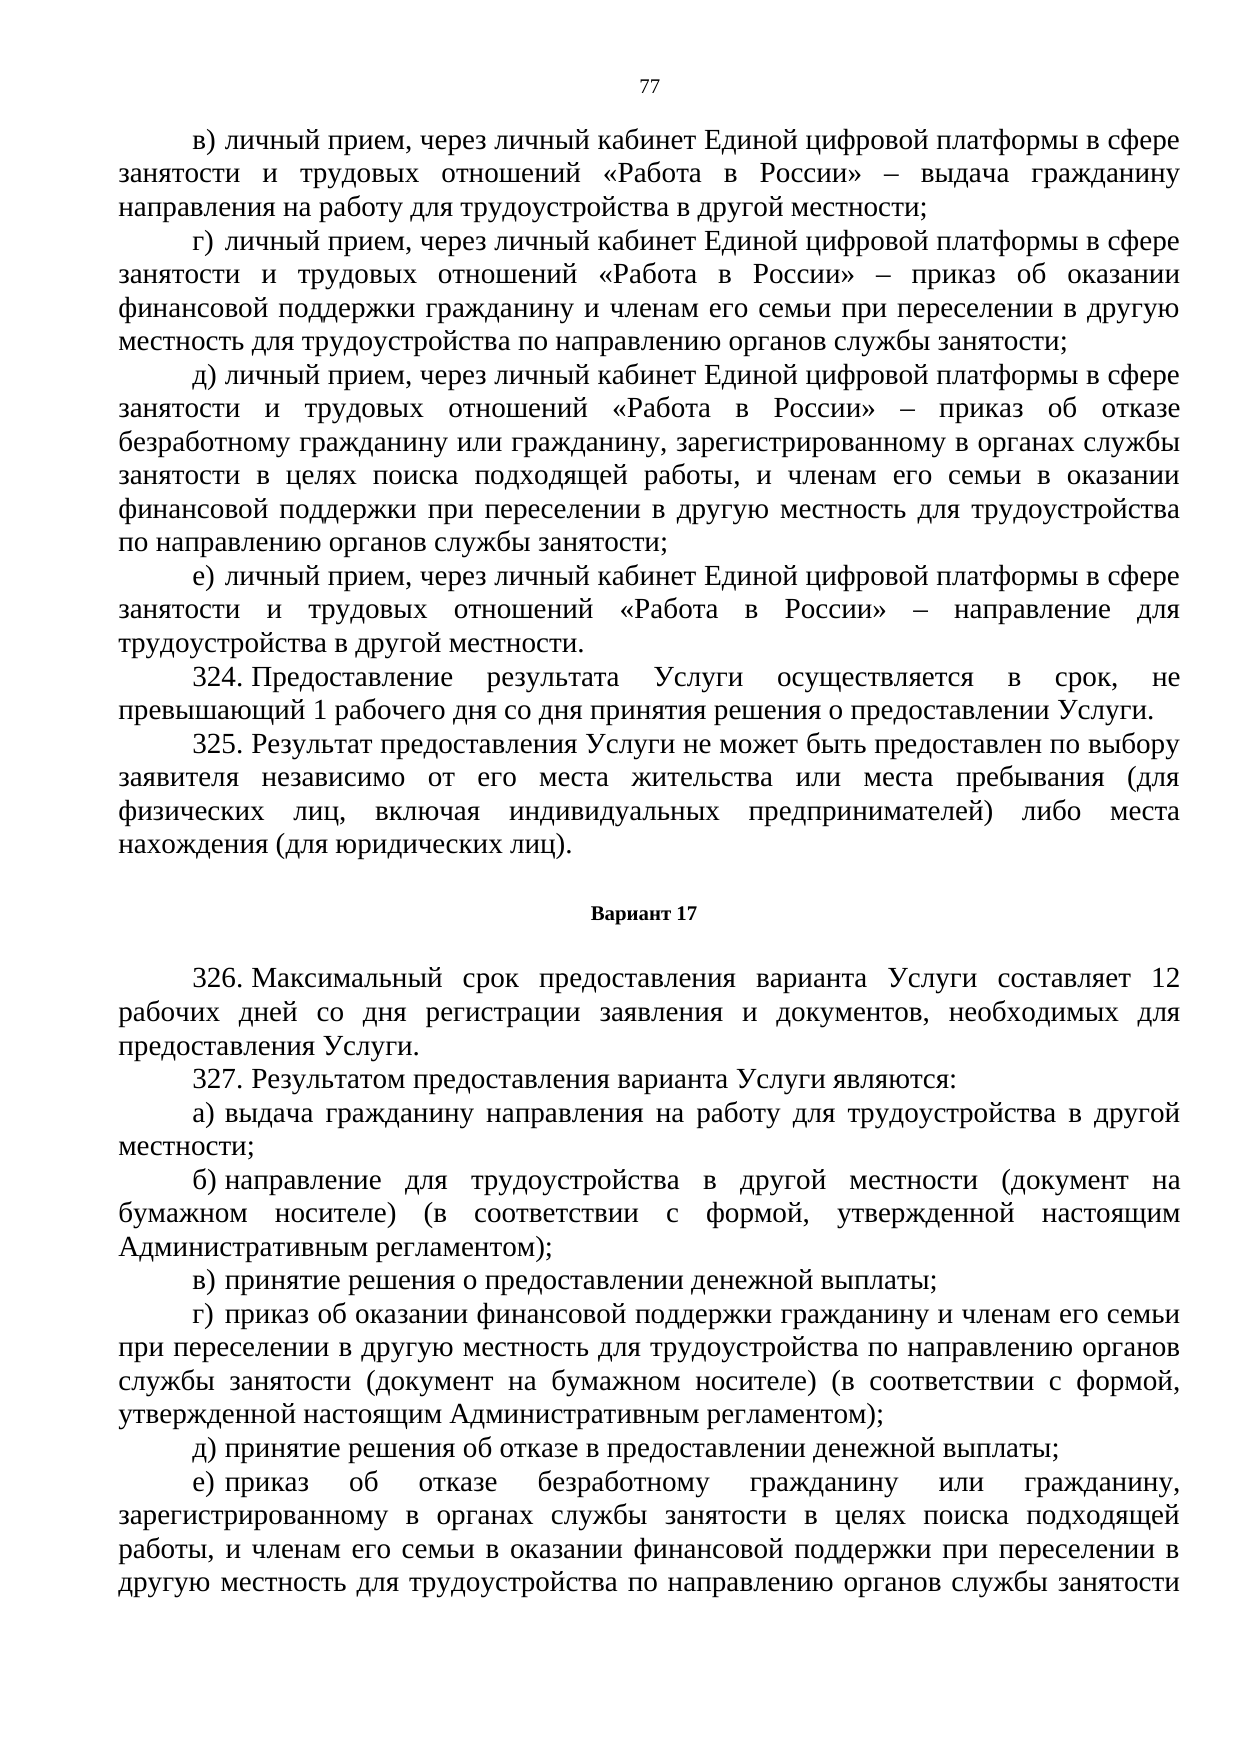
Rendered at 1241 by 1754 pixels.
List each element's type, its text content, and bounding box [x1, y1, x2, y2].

list Результатом предоставления варианта Услуги являются: [118, 1061, 1181, 1095]
list личный прием, через личный кабинет Единой цифровой платформы в сфере занятости и трудовых отношений «Работа в России» – выдача гражданину направления на работу для трудоустройства в другой местности; [118, 122, 1181, 223]
list личный прием, через личный кабинет Единой цифровой платформы в сфере занятости и трудовых отношений «Работа в России» – направление для трудоустройства в другой местности. [118, 558, 1181, 659]
list Результат предоставления Услуги не может быть предоставлен по выбору заявителя независимо от его места жительства или места пребывания (для физических лиц, включая индивидуальных предпринимателей) либо места нахождения (для юридических лиц). [118, 726, 1181, 860]
list Максимальный срок предоставления варианта Услуги составляет 12 рабочих дней со дня регистрации заявления и документов, необходимых для предоставления Услуги. [118, 961, 1181, 1061]
list личный прием, через личный кабинет Единой цифровой платформы в сфере занятости и трудовых отношений «Работа в России» – приказ об отказе безработному гражданину или гражданину, зарегистрированному в органах службы занятости в целях поиска подходящей работы, и членам его семьи в оказании финансовой поддержки при переселении в другую местность для трудоустройства по направлению органов службы занятости; [118, 357, 1181, 558]
list приказ об оказании финансовой поддержки гражданину и членам его семьи при переселении в другую местность для трудоустройства по направлению органов службы занятости (документ на бумажном носителе) (в соответствии с формой, утвержденной настоящим Административным регламентом); [118, 1296, 1181, 1430]
list принятие решения о предоставлении денежной выплаты; [118, 1262, 1181, 1296]
list направление для трудоустройства в другой местности (документ на бумажном носителе) (в соответствии с формой, утвержденной настоящим Административным регламентом); [118, 1162, 1181, 1262]
list выдача гражданину направления на работу для трудоустройства в другой местности; [118, 1095, 1181, 1162]
list принятие решения об отказе в предоставлении денежной выплаты; [118, 1430, 1181, 1464]
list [118, 1464, 1181, 1598]
list Предоставление результата Услуги осуществляется в срок, не превышающий 1 рабочего дня со дня принятия решения о предоставлении Услуги. [118, 659, 1181, 726]
list личный прием, через личный кабинет Единой цифровой платформы в сфере занятости и трудовых отношений «Работа в России» – приказ об оказании финансовой поддержки гражданину и членам его семьи при переселении в другую местность для трудоустройства по направлению органов службы занятости; [118, 223, 1181, 357]
